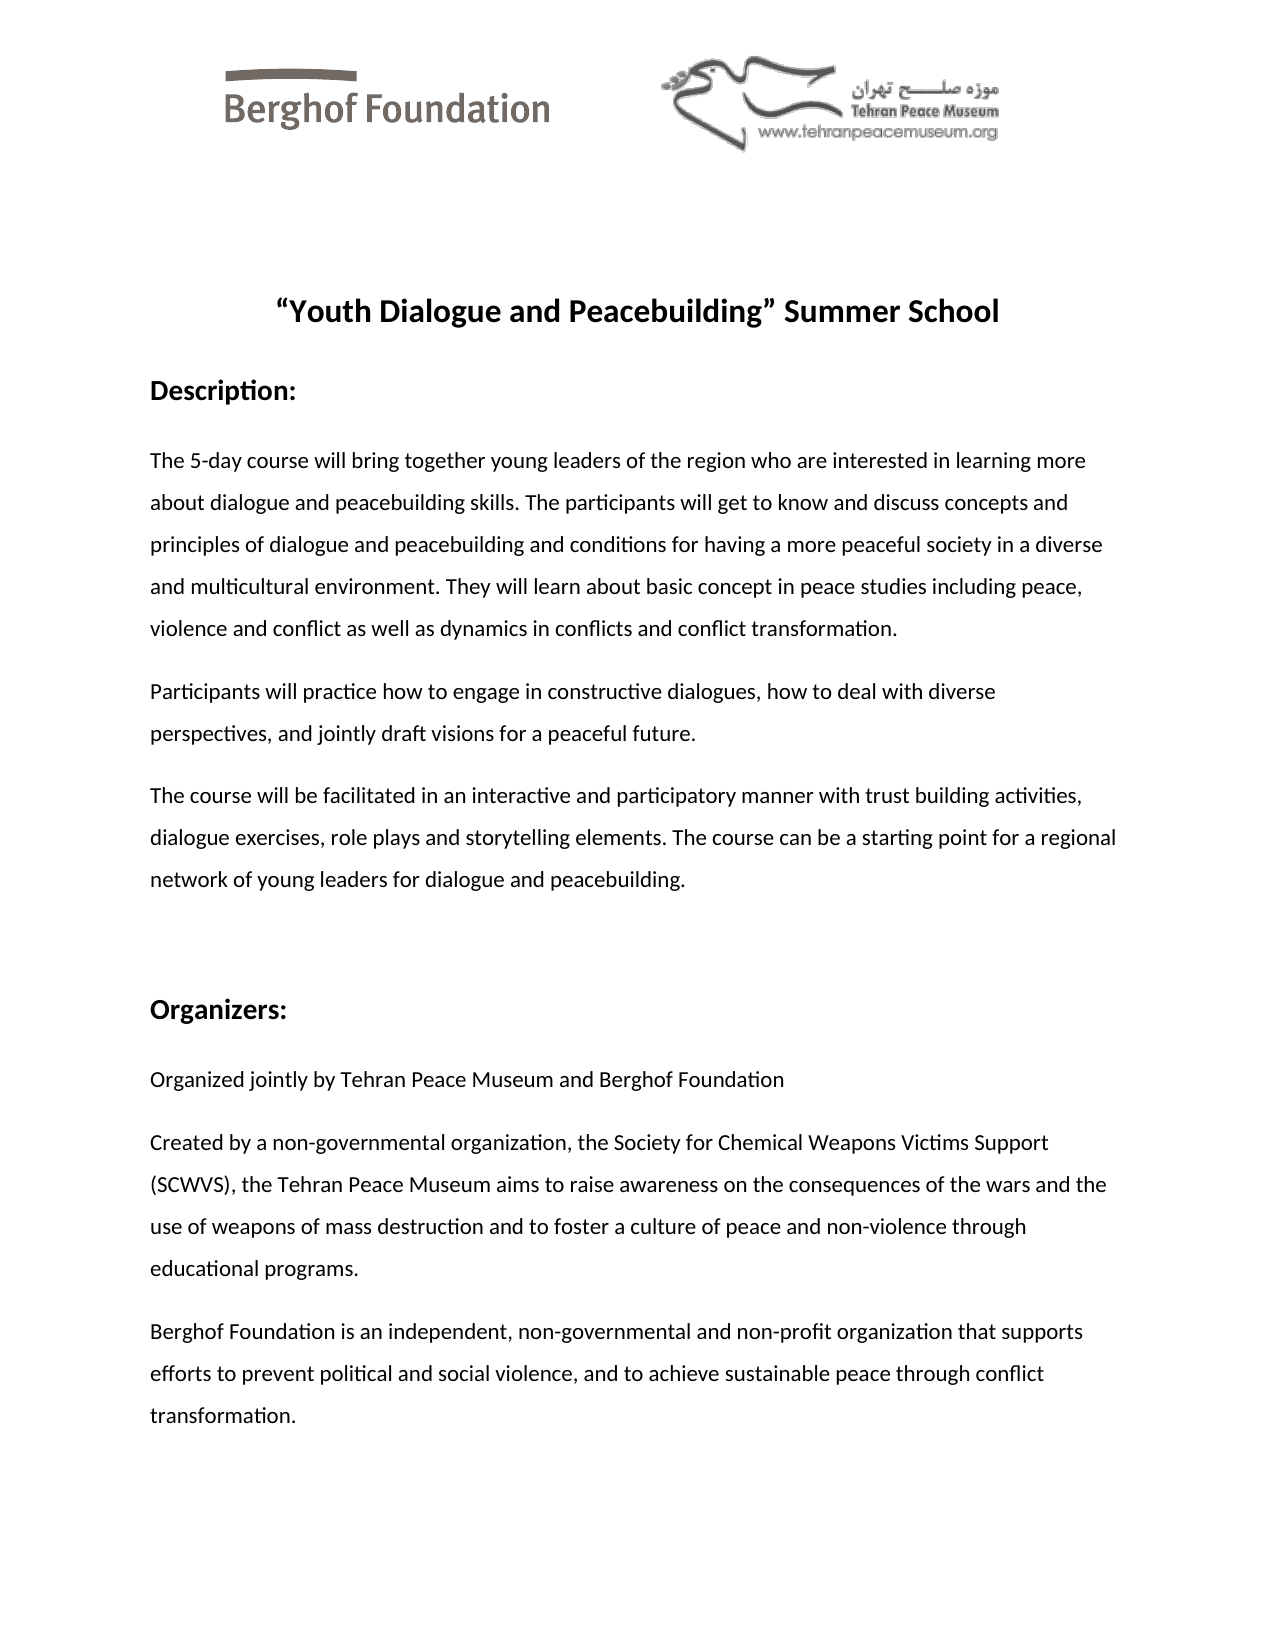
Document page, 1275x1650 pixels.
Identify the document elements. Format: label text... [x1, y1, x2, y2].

text Participants will practice how to engage in constructive dialogues, how to deal with diverse perspectives, and jointly draft visions for a peaceful future. [150, 677, 1125, 747]
text The 5-day course will bring together young leaders of the region who are interested in learning more about dialogue and peacebuilding skills. The participants will get to know and discuss concepts and principles of dialogue and peacebuilding and conditions for having a more peaceful society in a diverse and multicultural environment. They will learn about basic concept in peace studies including peace, violence and conflict as well as dynamics in conflicts and conflict transformation. [150, 446, 1125, 642]
text Organizers: [150, 991, 1125, 1027]
text Organized jointly by Tehran Peace Museum and Berghof Foundation [150, 1065, 1125, 1093]
text Created by a non-governmental organization, the Society for Chemical Weapons Victims Support (SCWVS), the Tehran Peace Museum aims to raise awareness on the consequences of the wars and the use of weapons of mass destruction and to foster a culture of peace and non-violence through educational programs. [150, 1128, 1125, 1282]
text “Youth Dialogue and Peacebuilding” Summer School [150, 290, 1125, 331]
text The course will be facilitated in an interactive and participatory manner with trust building activities, dialogue exercises, role plays and storytelling elements. The course can be a starting point for a regional network of young leaders for dialogue and peacebuilding. [150, 782, 1125, 893]
text Description: [150, 372, 1125, 407]
text Berghof Foundation is an independent, non-governmental and non-profit organization that supports efforts to prevent political and social violence, and to achieve sustainable peace through conflict transformation. [150, 1317, 1125, 1429]
